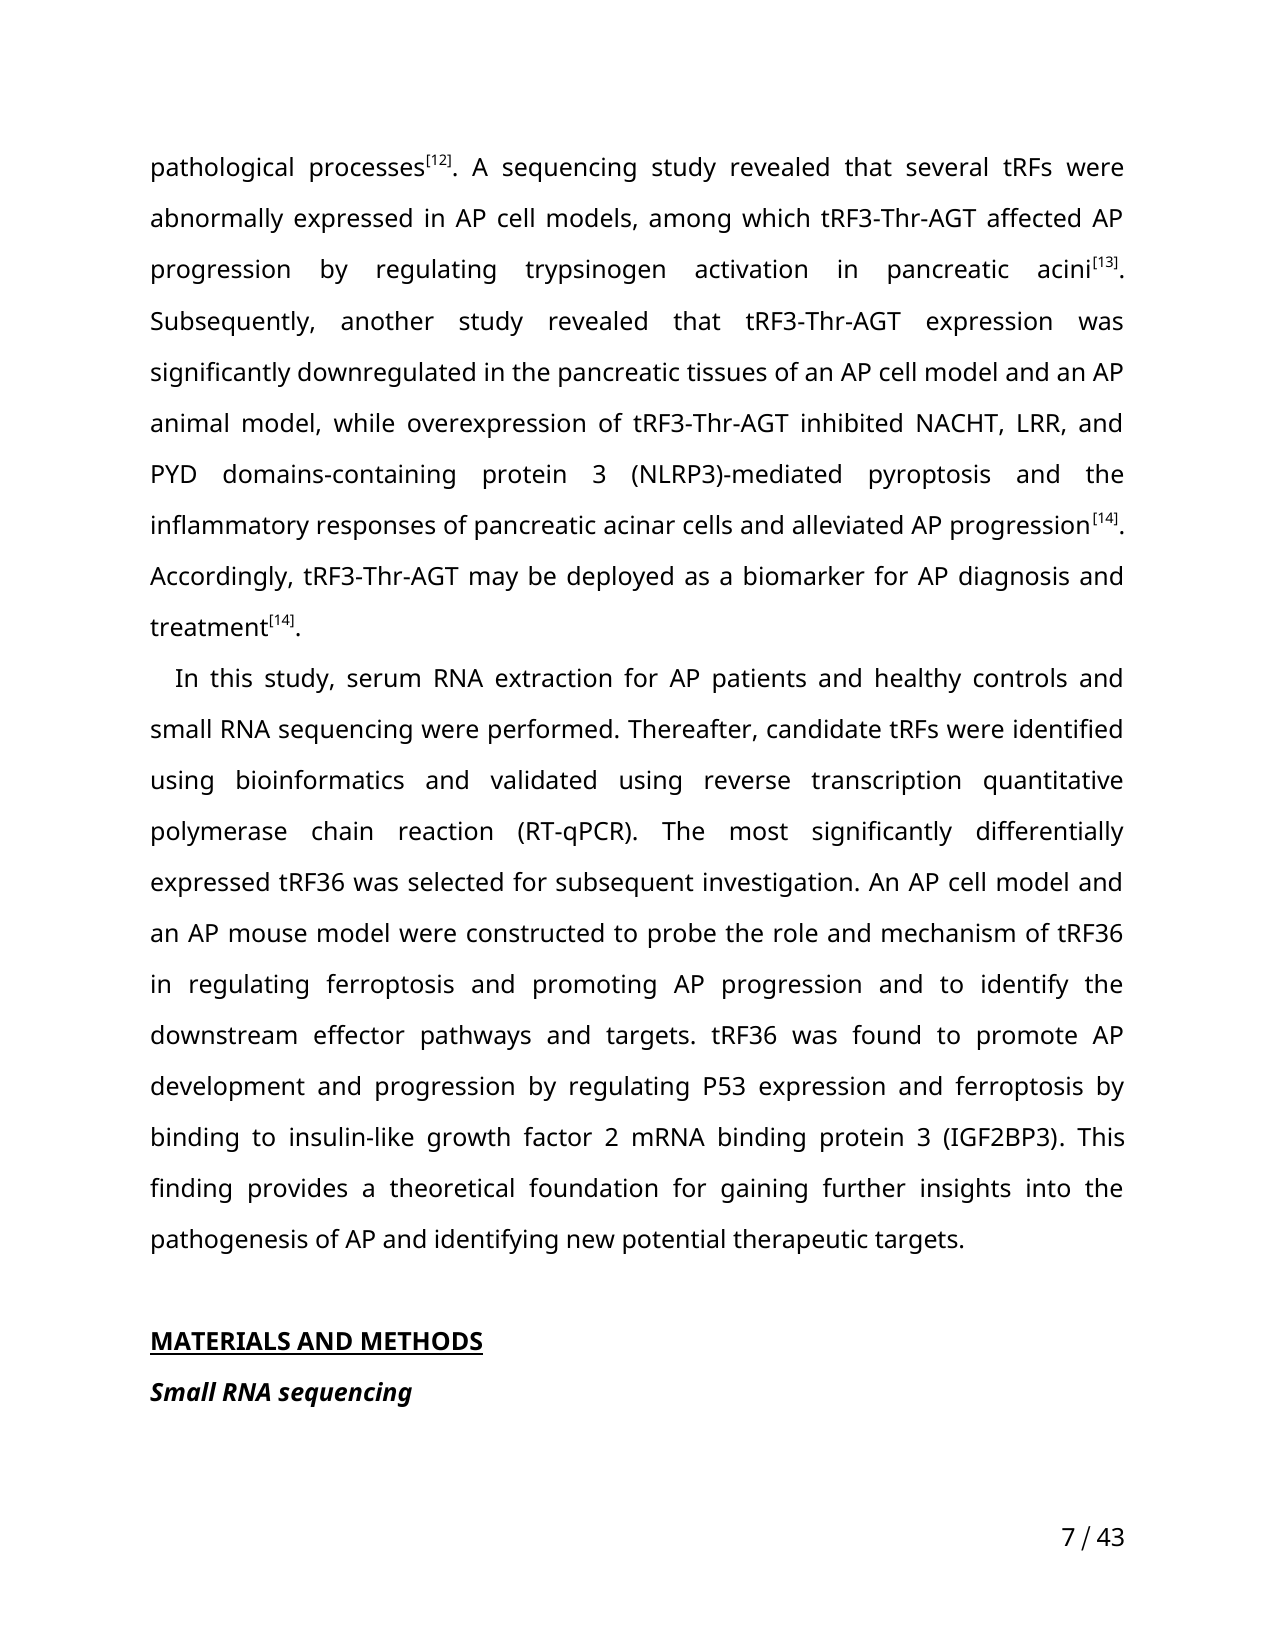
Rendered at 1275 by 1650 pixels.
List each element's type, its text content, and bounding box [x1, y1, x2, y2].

text MATERIALS AND METHODS [150, 1324, 1125, 1358]
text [150, 150, 1125, 643]
text In this study, serum RNA extraction for AP patients and healthy controls and small RNA sequencing were performed. Thereafter, candidate tRFs were identified using bioinformatics and validated using reverse transcription quantitative polymerase chain reaction (RT-qPCR). The most significantly differentially expressed tRF36 was selected for subsequent investigation. An AP cell model and an AP mouse model were constructed to probe the role and mechanism of tRF36 in regulating ferroptosis and promoting AP progression and to identify the downstream effector pathways and targets. tRF36 was found to promote AP development and progression by regulating P53 expression and ferroptosis by binding to insulin-like growth factor 2 mRNA binding protein 3 (IGF2BP3). This finding provides a theoretical foundation for gaining further insights into the pathogenesis of AP and identifying new potential therapeutic targets. [150, 660, 1125, 1256]
text Small RNA sequencing [150, 1375, 1125, 1409]
